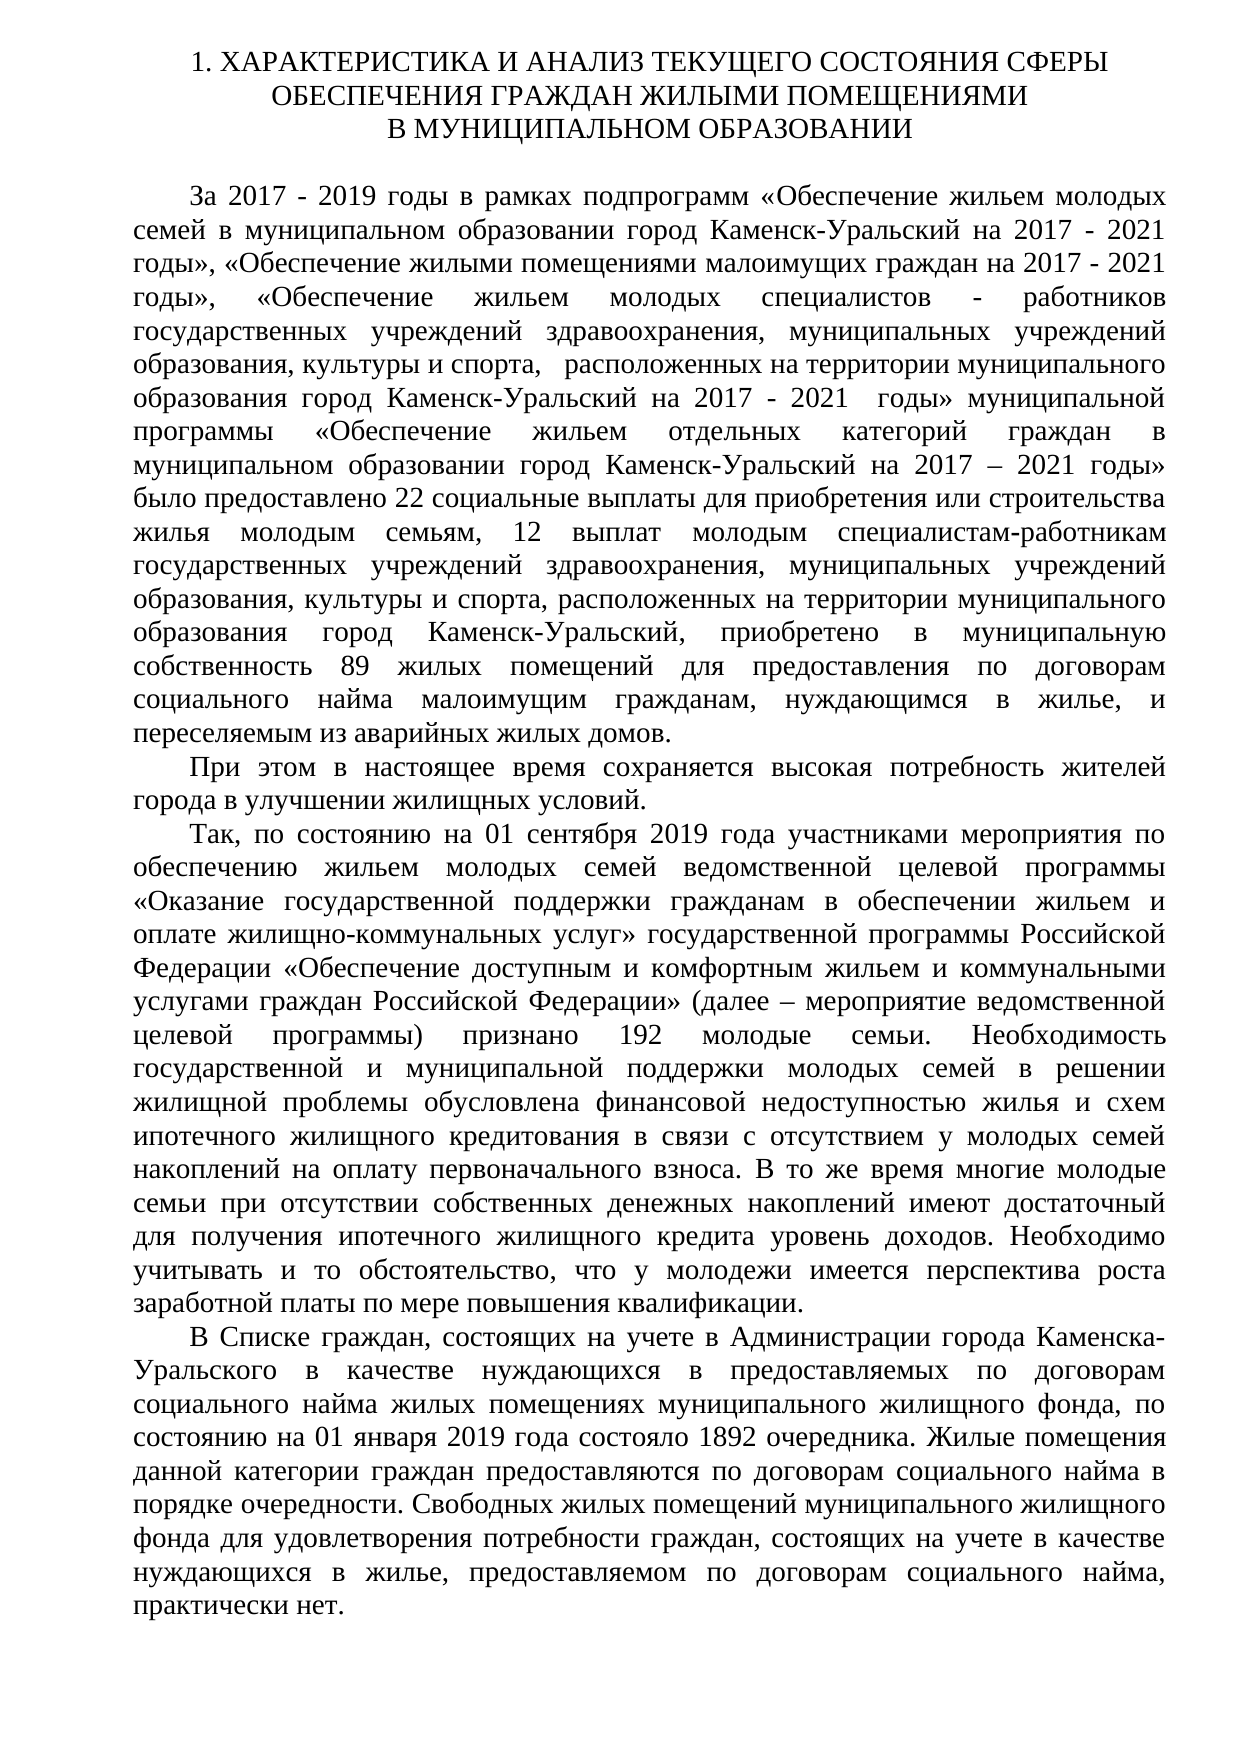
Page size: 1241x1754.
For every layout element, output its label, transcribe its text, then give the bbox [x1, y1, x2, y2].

text Так, по состоянию на 01 сентября 2019 года участниками мероприятия по обеспечению жильем молодых семей ведомственной целевой программы «Оказание государственной поддержки гражданам в обеспечении жильем и оплате жилищно-коммунальных услуг» государственной программы Российской Федерации «Обеспечение доступным и комфортным жильем и коммунальными услугами граждан Российской Федерации» (далее – мероприятие ведомственной целевой программы) признано 192 молодые семьи. Необходимость государственной и муниципальной поддержки молодых семей в решении жилищной проблемы обусловлена финансовой недоступностью жилья и схем ипотечного жилищного кредитования в связи с отсутствием у молодых семей накоплений на оплату первоначального взноса. В то же время многие молодые семьи при отсутствии собственных денежных накоплений имеют достаточный для получения ипотечного жилищного кредита уровень доходов. Необходимо учитывать и то обстоятельство, что у молодежи имеется перспектива роста заработной платы по мере повышения квалификации. [133, 816, 1167, 1319]
text За 2017 - 2019 годы в рамках подпрограмм «Обеспечение жильем молодых семей в муниципальном образовании город Каменск-Уральский на 2017 - 2021 годы», «Обеспечение жилыми помещениями малоимущих граждан на 2017 - 2021 годы», «Обеспечение жильем молодых специалистов - работников государственных учреждений здравоохранения, муниципальных учреждений образования, культуры и спорта, расположенных на территории муниципального образования город Каменск-Уральский на 2017 - 2021 годы» муниципальной программы «Обеспечение жильем отдельных категорий граждан в муниципальном образовании город Каменск-Уральский на 2017 – 2021 годы» было предоставлено 22 социальные выплаты для приобретения или строительства жилья молодым семьям, 12 выплат молодым специалистам-работникам государственных учреждений здравоохранения, муниципальных учреждений образования, культуры и спорта, расположенных на территории муниципального образования город Каменск-Уральский, приобретено в муниципальную собственность 89 жилых помещений для предоставления по договорам социального найма малоимущим гражданам, нуждающимся в жилье, и переселяемым из аварийных жилых домов. [133, 178, 1167, 749]
text ОБЕСПЕЧЕНИЯ ГРАЖДАН ЖИЛЫМИ ПОМЕЩЕНИЯМИ [133, 78, 1167, 111]
text В Списке граждан, состоящих на учете в Администрации города Каменска-Уральского в качестве нуждающихся в предоставляемых по договорам социального найма жилых помещениях муниципального жилищного фонда, по состоянию на 01 января 2019 года состояло 1892 очередника. Жилые помещения данной категории граждан предоставляются по договорам социального найма в порядке очередности. Свободных жилых помещений муниципального жилищного фонда для удовлетворения потребности граждан, состоящих на учете в качестве нуждающихся в жилье, предоставляемом по договорам социального найма, практически нет. [133, 1319, 1167, 1621]
text В МУНИЦИПАЛЬНОМ ОБРАЗОВАНИИ [133, 111, 1167, 145]
text 1. ХАРАКТЕРИСТИКА И АНАЛИЗ ТЕКУЩЕГО СОСТОЯНИЯ СФЕРЫ [133, 44, 1167, 78]
text При этом в настоящее время сохраняется высокая потребность жителей города в улучшении жилищных условий. [133, 749, 1167, 816]
